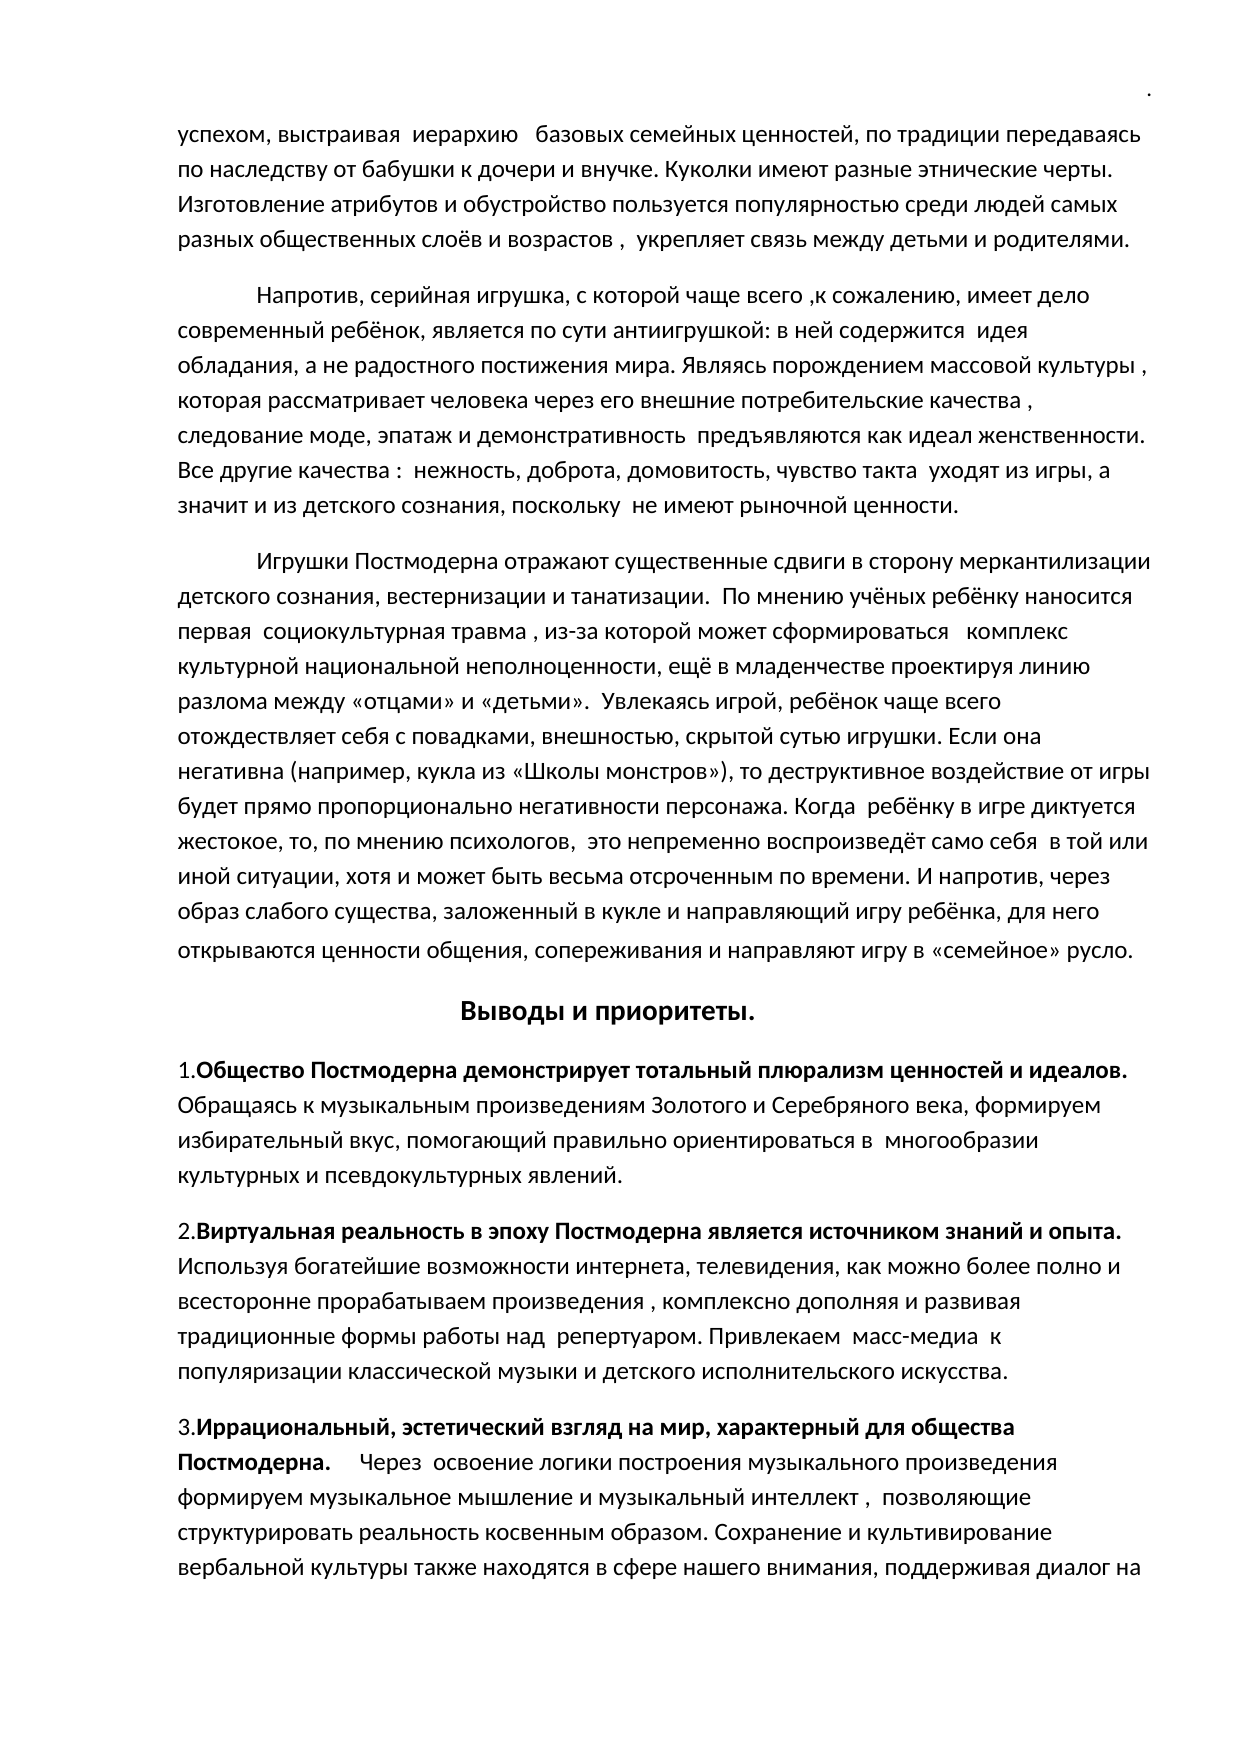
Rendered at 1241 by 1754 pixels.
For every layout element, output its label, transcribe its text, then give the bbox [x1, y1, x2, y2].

text 2.Виртуальная реальность в эпоху Постмодерна является источником знаний и опыта. Используя богатейшие возможности интернета, телевидения, как можно более полно и всесторонне прорабатываем произведения , комплексно дополняя и развивая традиционные формы работы над репертуаром. Привлекаем масс-медиа к популяризации классической музыки и детского исполнительского искусства. [177, 1215, 1152, 1386]
text Напротив, серийная игрушка, с которой чаще всего ,к сожалению, имеет дело современный ребёнок, является по сути антиигрушкой: в ней содержится идея обладания, а не радостного постижения мира. Являясь порождением массовой культуры , которая рассматривает человека через его внешние потребительские качества , следование моде, эпатаж и демонстративность предъявляются как идеал женственности. Все другие качества : нежность, доброта, домовитость, чувство такта уходят из игры, а значит и из детского сознания, поскольку не имеют рыночной ценности. [177, 279, 1152, 519]
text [177, 1411, 1152, 1581]
text Выводы и приоритеты. [177, 992, 1152, 1028]
text Игрушки Постмодерна отражают существенные сдвиги в сторону меркантилизации детского сознания, вестернизации и танатизации. По мнению учёных ребёнку наносится первая социокультурная травма , из-за которой может сформироваться комплекс культурной национальной неполноценности, ещё в младенчестве проектируя линию разлома между «отцами» и «детьми». Увлекаясь игрой, ребёнок чаще всего отождествляет себя с повадками, внешностью, скрытой сутью игрушки. Если она негативна (например, кукла из «Школы монстров»), то деструктивное воздействие от игры будет прямо пропорционально негативности персонажа. Когда ребёнку в игре диктуется жестокое, то, по мнению психологов, это непременно воспроизведёт само себя в той или иной ситуации, хотя и может быть весьма отсроченным по времени. И напротив, через образ слабого существа, заложенный в кукле и направляющий игру ребёнка, для него открываются ценности общения, сопереживания и направляют игру в «семейное» русло. [177, 545, 1152, 966]
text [177, 118, 1152, 254]
text 1.Общество Постмодерна демонстрирует тотальный плюрализм ценностей и идеалов. Обращаясь к музыкальным произведениям Золотого и Серебряного века, формируем избирательный вкус, помогающий правильно ориентироваться в многообразии культурных и псевдокультурных явлений. [177, 1054, 1152, 1190]
